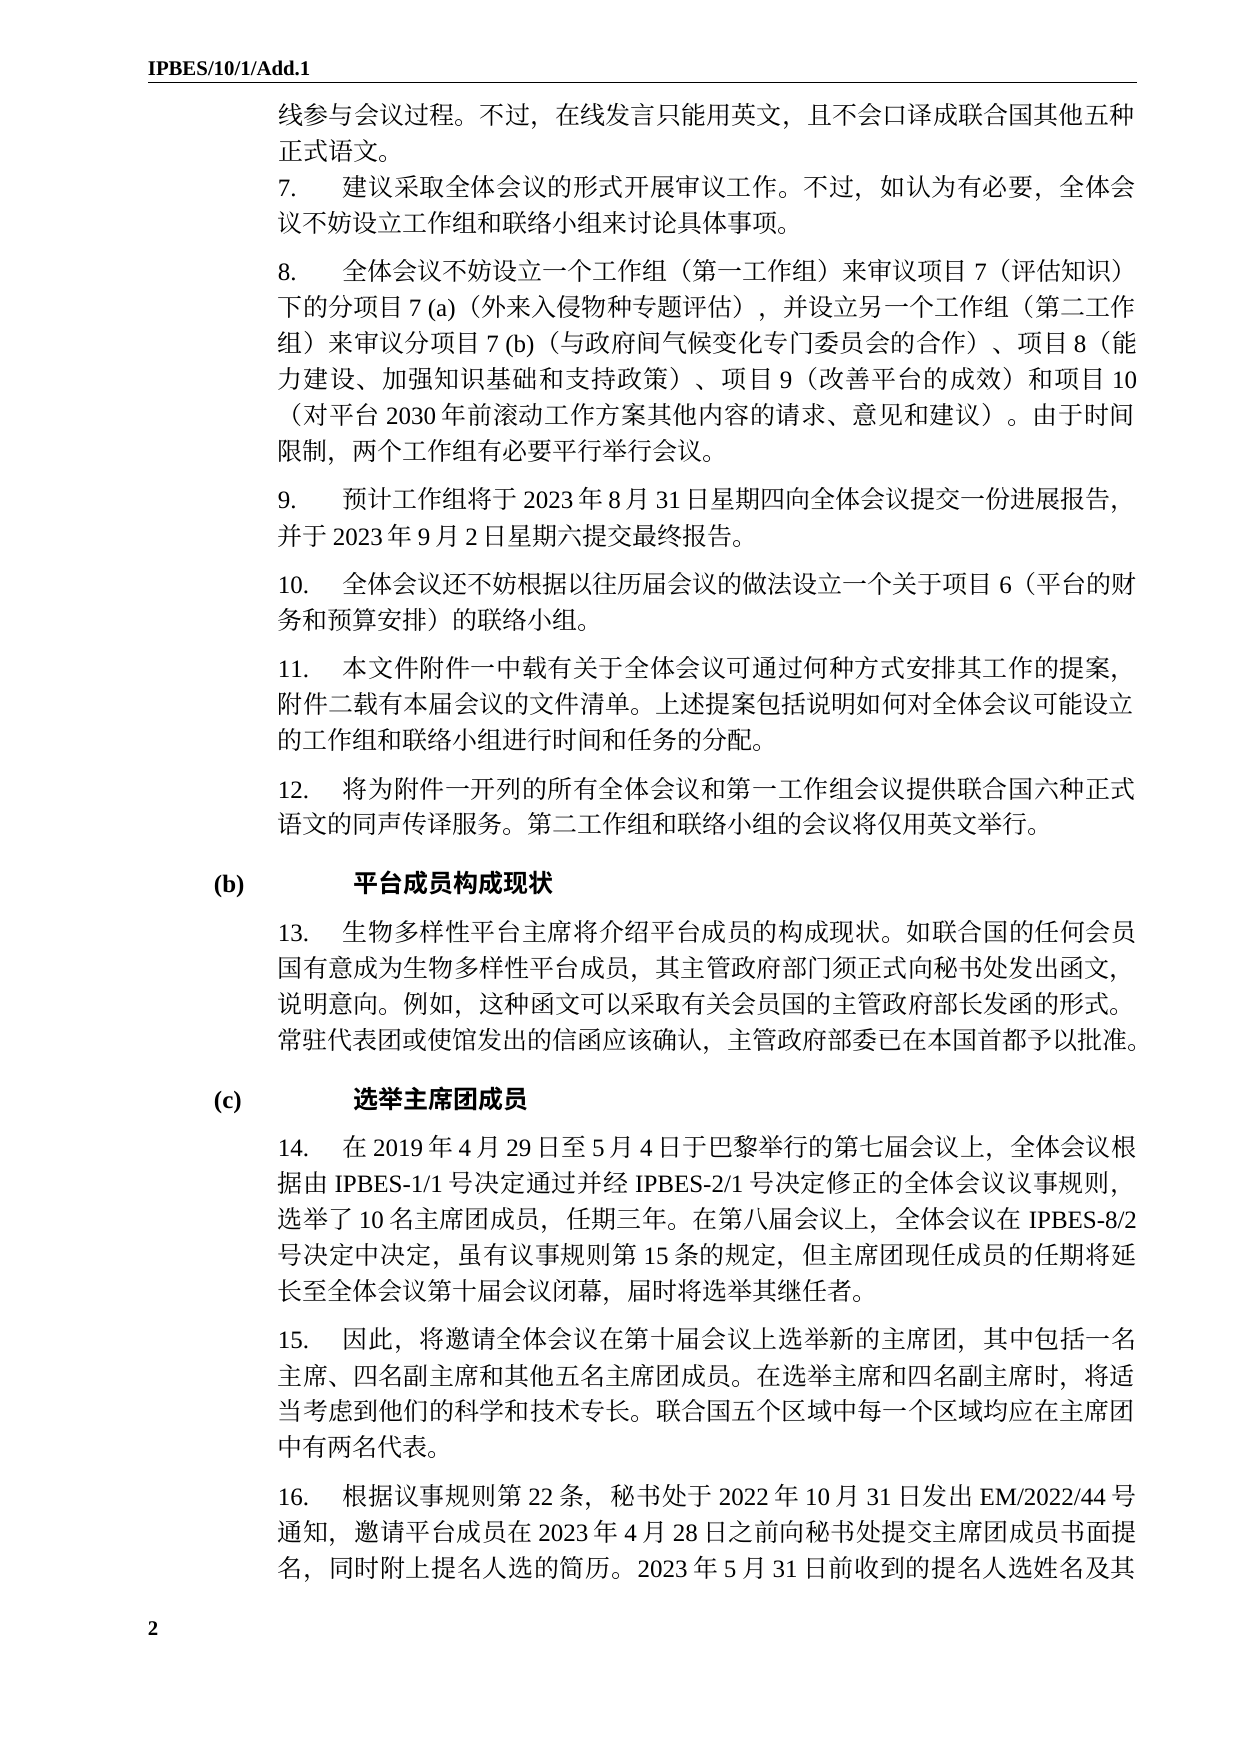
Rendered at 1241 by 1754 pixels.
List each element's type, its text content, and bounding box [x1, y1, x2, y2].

list 选举主席团成员 [214, 1081, 1107, 1116]
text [278, 96, 1137, 168]
text 生物多样性平台主席将介绍平台成员的构成现状。如联合国的任何会员国有意成为生物多样性平台成员，其主管政府部门须正式向秘书处发出函文，说明意向。例如，这种函文可以采取有关会员国的主管政府部长发函的形式。常驻代表团或使馆发出的信函应该确认，主管政府部委已在本国首都予以批准。 [278, 913, 1137, 1056]
text 全体会议不妨设立一个工作组（第一工作组）来审议项目7（评估知识）下的分项目7 (a)（外来入侵物种专题评估），并设立另一个工作组（第二工作组）来审议分项目7 (b)（与政府间气候变化专门委员会的合作）、项目8（能力建设、加强知识基础和支持政策）、项目9（改善平台的成效）和项目10 （对平台2030年前滚动工作方案其他内容的请求、意见和建议）。由于时间限制，两个工作组有必要平行举行会议。 [278, 252, 1137, 468]
text 建议采取全体会议的形式开展审议工作。不过，如认为有必要，全体会议不妨设立工作组和联络小组来讨论具体事项。 [278, 168, 1137, 239]
text 本文件附件一中载有关于全体会议可通过何种方式安排其工作的提案，附件二载有本届会议的文件清单。上述提案包括说明如何对全体会议可能设立的工作组和联络小组进行时间和任务的分配。 [278, 649, 1137, 757]
text 在2019年4月29日至5月4日于巴黎举行的第七届会议上，全体会议根据由IPBES-1/1号决定通过并经IPBES-2/1号决定修正的全体会议议事规则，选举了10名主席团成员，任期三年。在第八届会议上，全体会议在IPBES-8/2号决定中决定，虽有议事规则第15条的规定，但主席团现任成员的任期将延长至全体会议第十届会议闭幕，届时将选举其继任者。 [278, 1128, 1137, 1308]
text 预计工作组将于2023年8月31日星期四向全体会议提交一份进展报告，并于2023年9月2日星期六提交最终报告。 [278, 480, 1137, 552]
text 因此，将邀请全体会议在第十届会议上选举新的主席团，其中包括一名主席、四名副主席和其他五名主席团成员。在选举主席和四名副主席时，将适当考虑到他们的科学和技术专长。联合国五个区域中每一个区域均应在主席团中有两名代表。 [278, 1320, 1137, 1464]
text 全体会议还不妨根据以往历届会议的做法设立一个关于项目6（平台的财务和预算安排）的联络小组。 [278, 564, 1137, 636]
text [278, 1476, 1137, 1584]
list 平台成员构成现状 [214, 866, 1107, 900]
text 将为附件一开列的所有全体会议和第一工作组会议提供联合国六种正式语文的同声传译服务。第二工作组和联络小组的会议将仅用英文举行。 [278, 769, 1137, 841]
